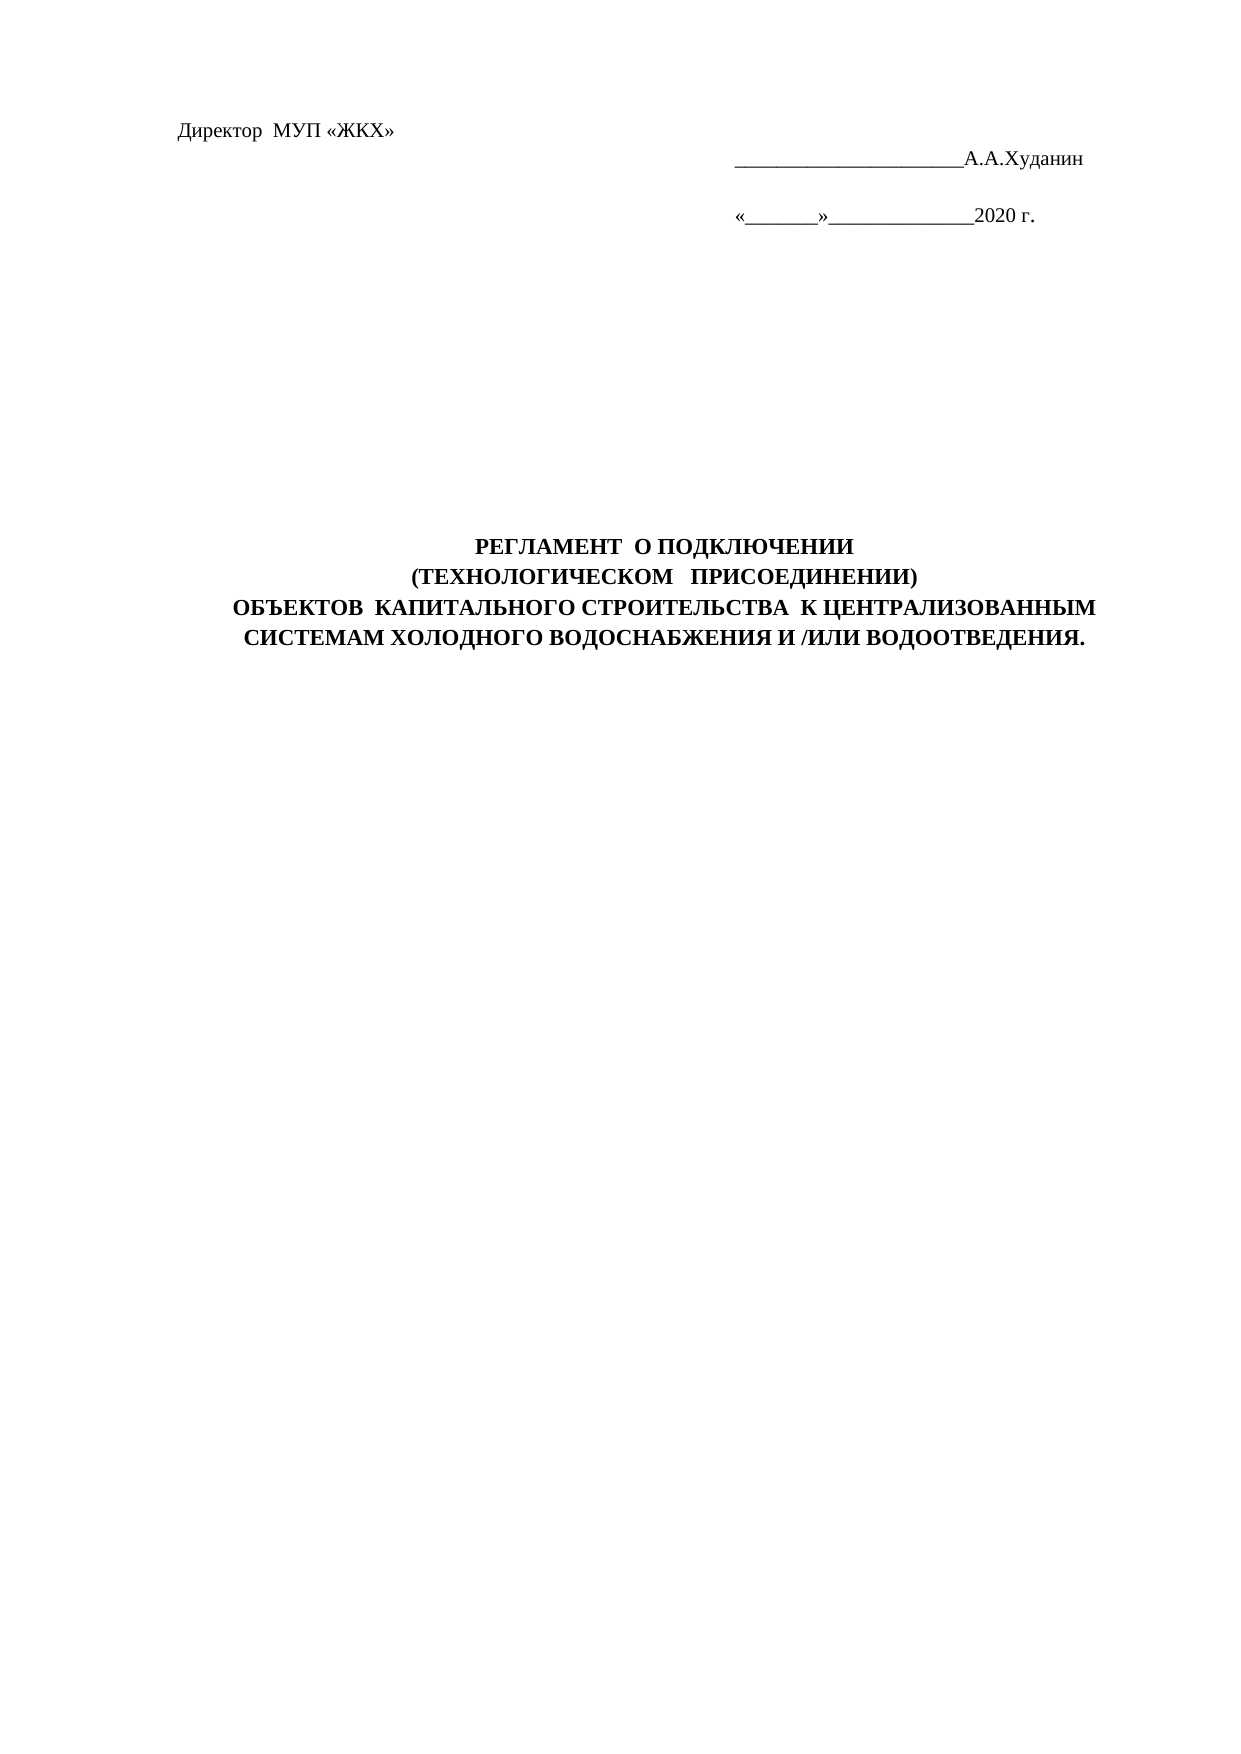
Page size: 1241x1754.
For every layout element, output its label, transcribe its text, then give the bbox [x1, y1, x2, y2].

text РЕГЛАМЕНТ О ПОДКЛЮЧЕНИИ [177, 533, 1152, 559]
text ______________________А.А.Худанин [177, 146, 1152, 170]
text «_______»______________2020 г. [177, 201, 1152, 227]
text (ТЕХНОЛОГИЧЕСКОМ ПРИСОЕДИНЕНИИ) [177, 563, 1152, 590]
text ОБЪЕКТОВ КАПИТАЛЬНОГО СТРОИТЕЛЬСТВА К ЦЕНТРАЛИЗОВАННЫМ [177, 594, 1152, 620]
text СИСТЕМАМ ХОЛОДНОГО ВОДОСНАБЖЕНИЯ И /ИЛИ ВОДООТВЕДЕНИЯ. [177, 624, 1152, 650]
text Директор МУП «ЖКХ» [177, 118, 1152, 142]
